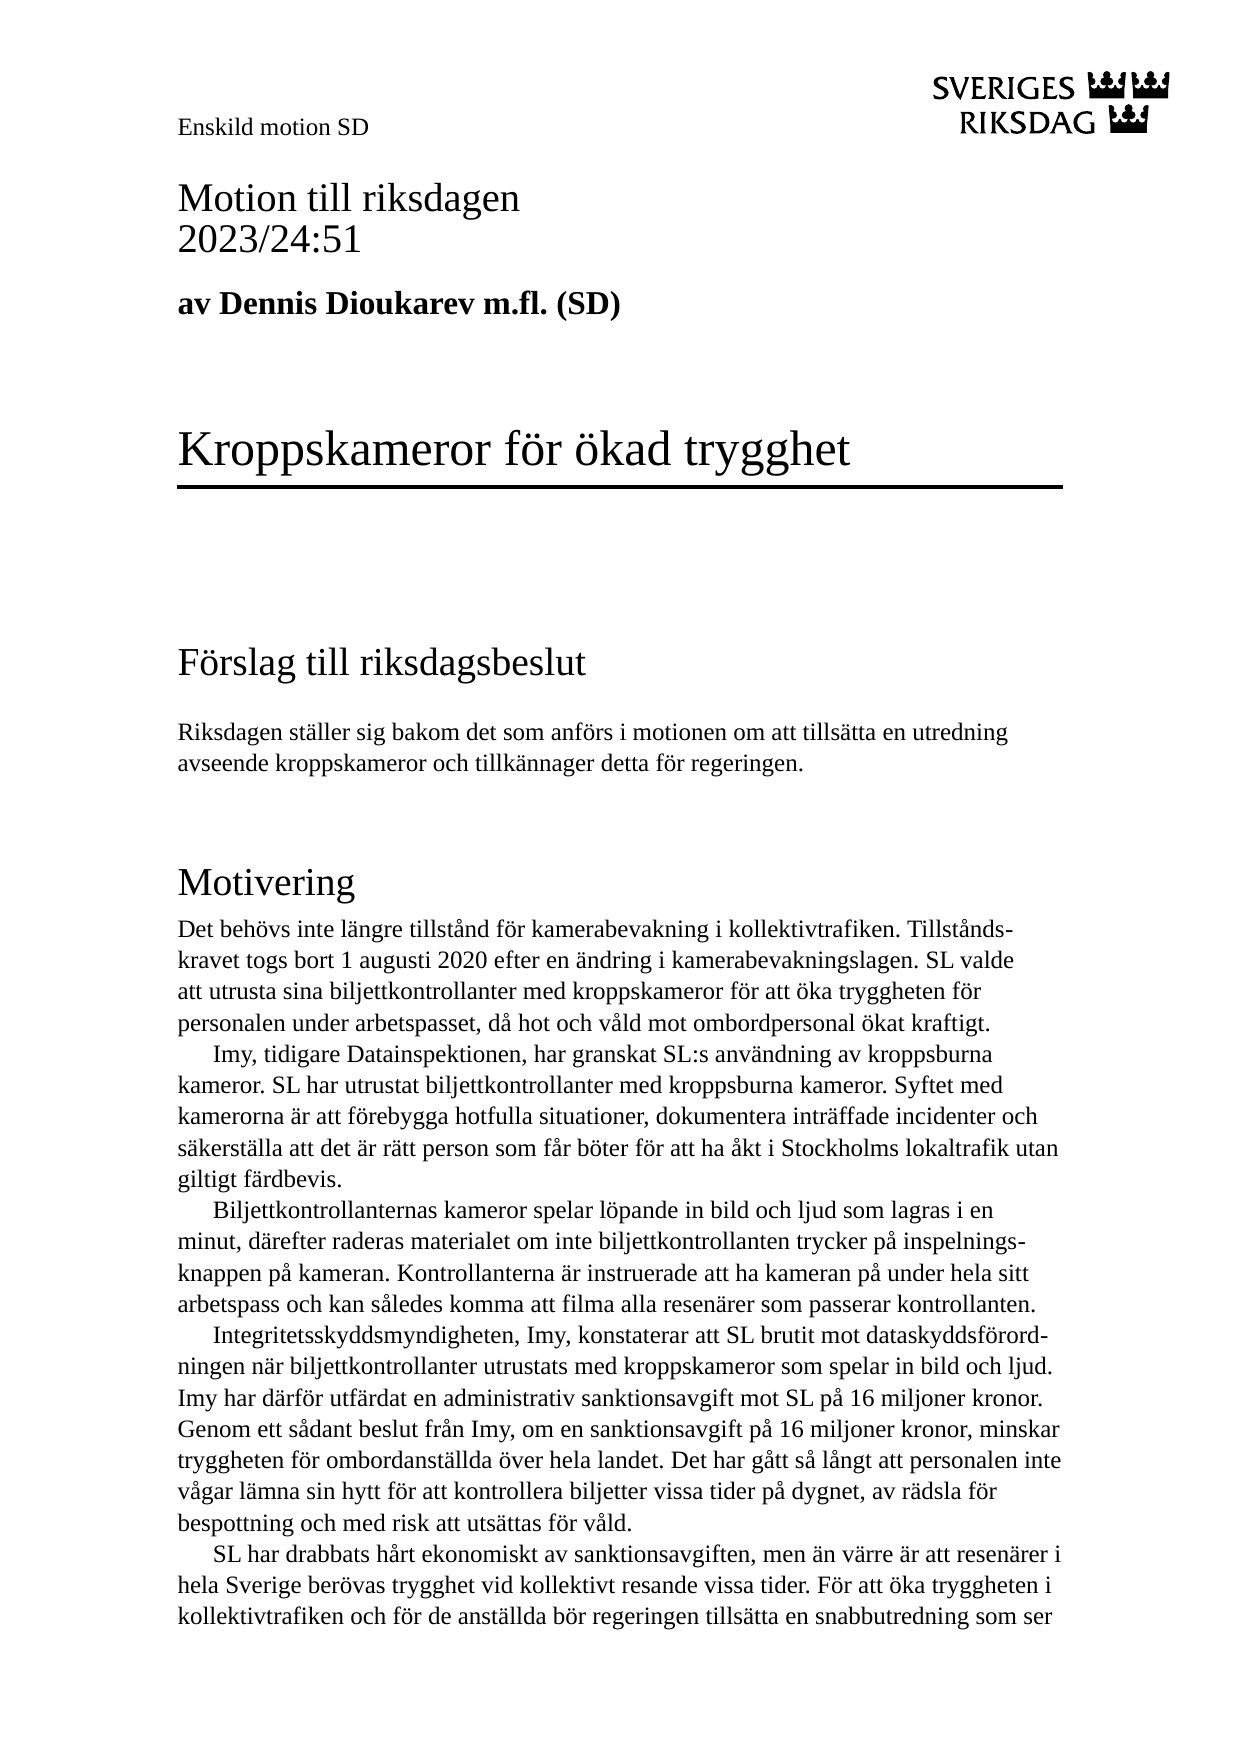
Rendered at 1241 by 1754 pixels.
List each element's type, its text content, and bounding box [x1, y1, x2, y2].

text Biljettkontrollanternas kameror spelar löpande in bild och ljud som lagras i en minut, därefter raderas materialet om inte biljettkontrollanten trycker på inspelningsknappen på kameran. Kontrollanterna är instruerade att ha kameran på under hela sitt arbetspass och kan således komma att filma alla resenärer som passerar kontrollanten. [177, 1193, 1063, 1318]
text Integritetsskyddsmyndigheten, Imy, konstaterar att SL brutit mot dataskyddsförordningen när biljettkontrollanter utrustats med kroppskameror som spelar in bild och ljud. Imy har därför utfärdat en administrativ sanktionsavgift mot SL på 16 miljoner kronor. Genom ett sådant beslut från Imy, om en sanktionsavgift på 16 miljoner kronor, minskar tryggheten för ombordanställda över hela landet. Det har gått så långt att personalen inte vågar lämna sin hytt för att kontrollera biljetter vissa tider på dygnet, av rädsla för bespottning och med risk att utsättas för våld. [177, 1318, 1063, 1536]
text Imy, tidigare Datainspektionen, har granskat SL:s användning av kroppsburna kameror. SL har utrustat biljettkontrollanter med kroppsburna kameror. Syftet med kamerorna är att förebygga hotfulla situationer, dokumentera inträffade incidenter och säkerställa att det är rätt person som får böter för att ha åkt i Stockholms lokaltrafik utan giltigt färdbevis. [177, 1036, 1063, 1193]
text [177, 1536, 1063, 1630]
text Det behövs inte längre tillstånd för kamerabevakning i kollektivtrafiken. Tillståndskravet togs bort 1 augusti 2020 efter en ändring i kamerabevakningslagen. SL valde att utrusta sina biljettkontrollanter med kroppskameror för att öka tryggheten för personalen under arbetspasset, då hot och våld mot ombordpersonal ökat kraftigt. [177, 911, 1063, 1036]
